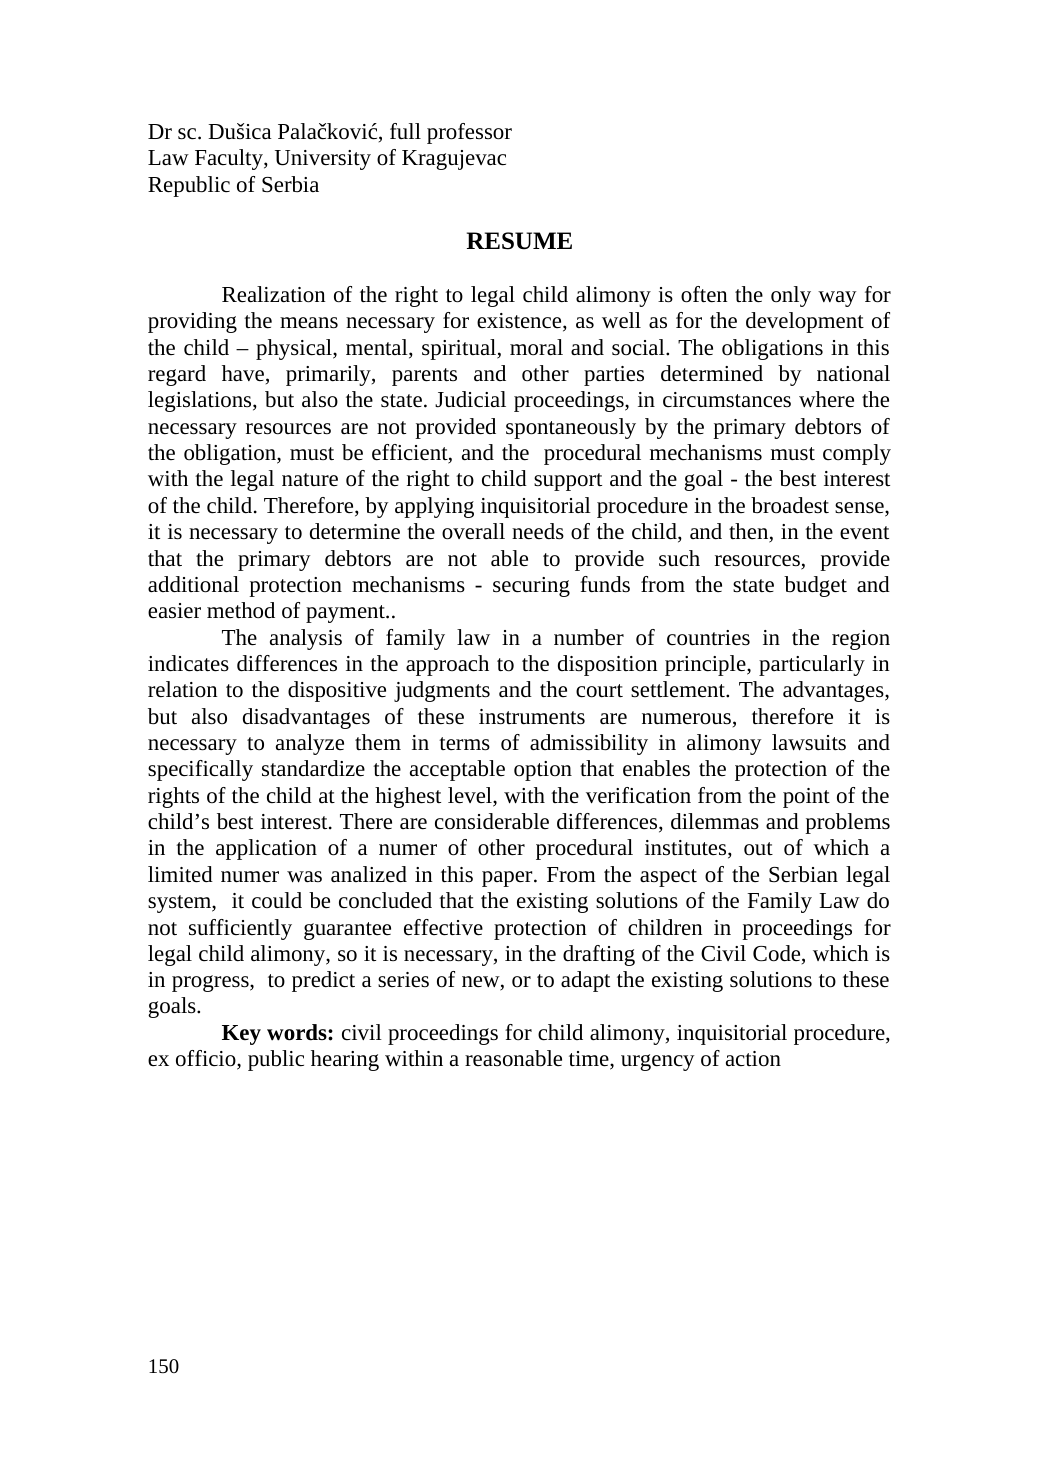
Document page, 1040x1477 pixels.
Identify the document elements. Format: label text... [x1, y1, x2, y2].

text Key words: civil proceedings for child alimony, inquisitorial procedure, еx officio, public hearing within a reasonable time, urgency of action [148, 1019, 892, 1072]
text Republic of Serbia [148, 171, 892, 197]
text Realization of the right to legal child alimony is often the only way for providing the means necessary for existence, as well as for the development of the child – physical, mental, spiritual, moral and social. The obligations in this regard have, primarily, parents and other parties determined by national legislations, but also the state. Judicial proceedings, in circumstances where the necessary resources are not provided spontaneously by the primary debtors of the obligation, must be efficient, and the procedural mechanisms must comply with the legal nature of the right to child support and the goal - the best interest of the child. Therefore, by applying inquisitorial procedure in the broadest sense, it is necessary to determine the overall needs of the child, and then, in the event that the primary debtors are not able to provide such resources, provide additional protection mechanisms - securing funds from the state budget and easier method of payment.. [148, 281, 892, 624]
text The analysis of family law in a number of countries in the region indicates differences in the approach to the disposition principle, particularly in relation to the dispositive judgments and the court settlement. The advantages, but also disadvantages of these instruments are numerous, therefore it is necessary to analyze them in terms of admissibility in alimony lawsuits and specifically standardize the acceptable option that enables the protection of the rights of the child at the highest level, with the verification from the point of the child’s best interest. There are considerable differences, dilemmas and problems in the application of a numer of other procedural institutes, out of which a limited numer was analized in this paper. From the aspect of the Serbian legal system, it could be concluded that the existing solutions of the Family Law do not sufficiently guarantee effective protection of children in proceedings for legal child alimony, so it is necessary, in the drafting of the Civil Code, which is in progress, to predict a series of new, or to adapt the existing solutions to these goals. [148, 624, 892, 1019]
text Law Faculty, University of Kragujevac [148, 144, 892, 171]
text Dr sc. Dušica Palačković, full professor [148, 118, 892, 144]
text RESUME [148, 226, 892, 255]
